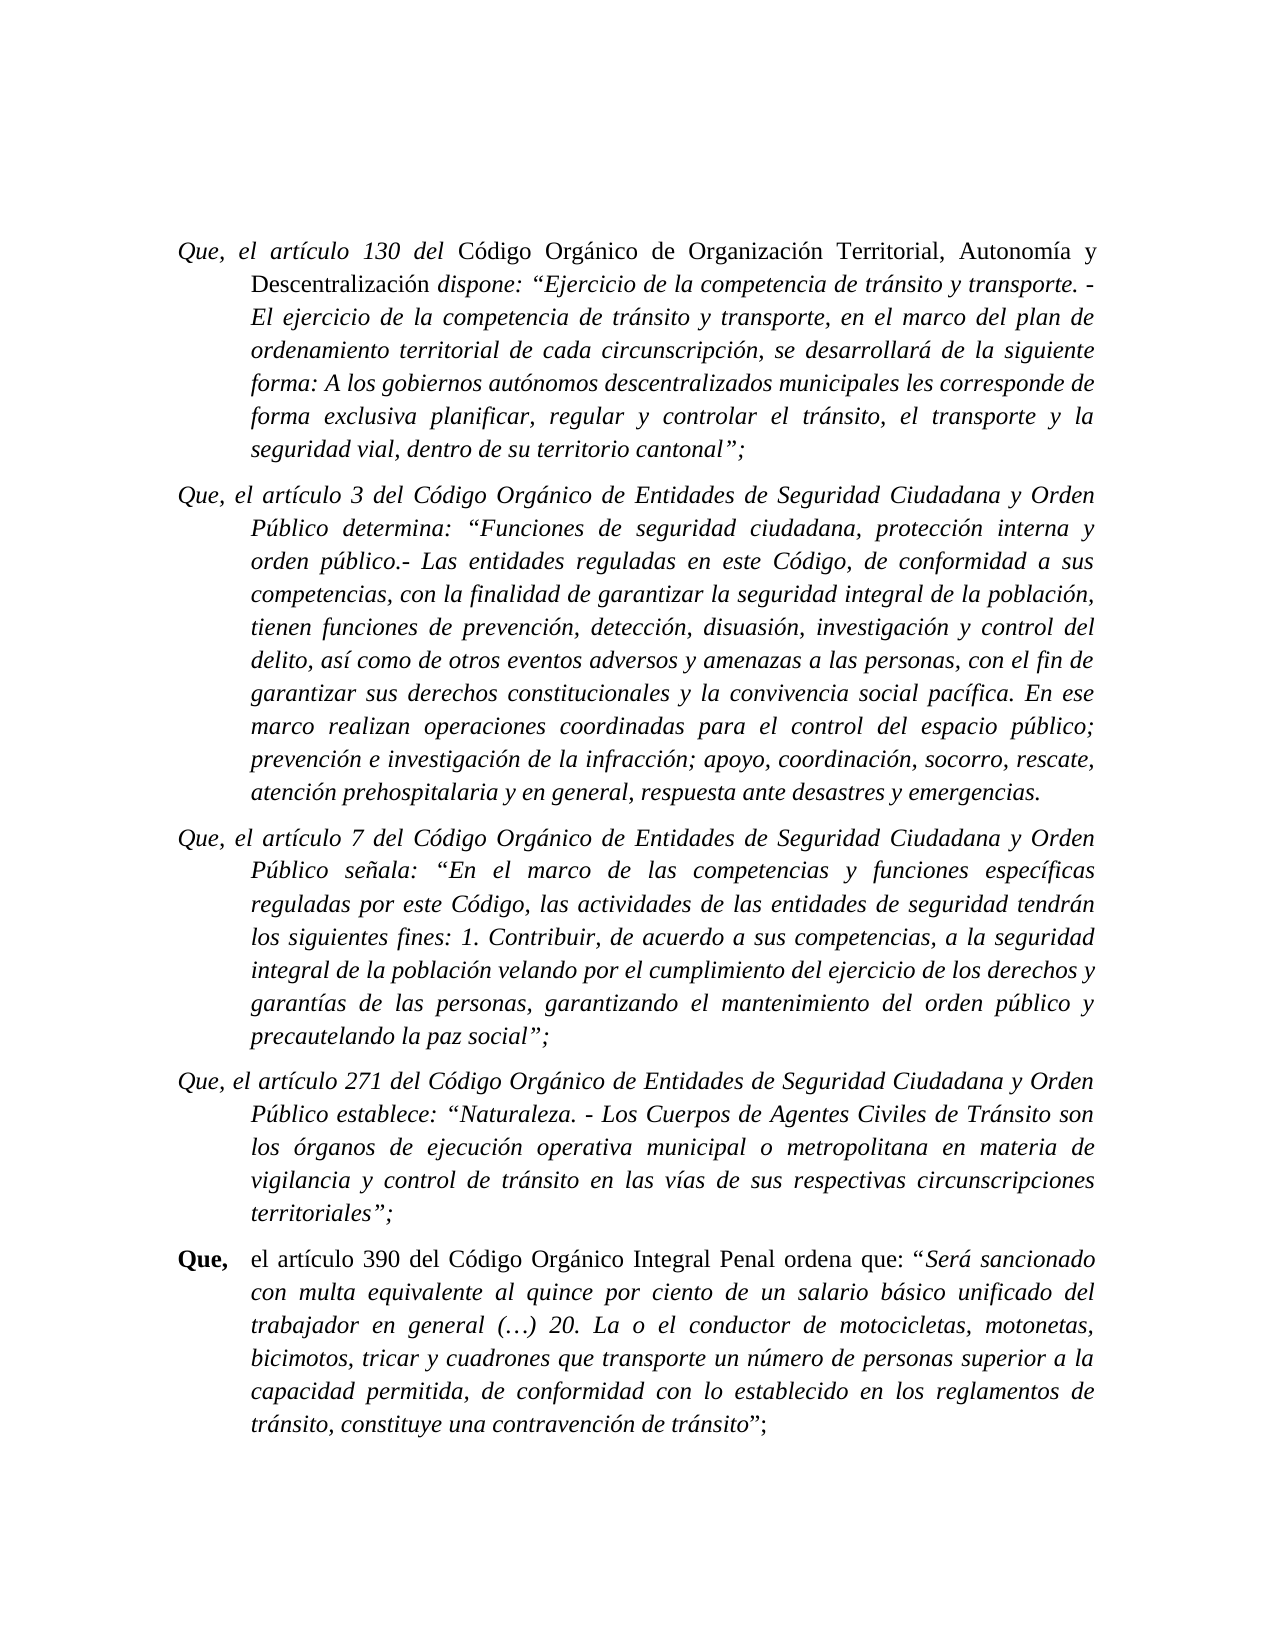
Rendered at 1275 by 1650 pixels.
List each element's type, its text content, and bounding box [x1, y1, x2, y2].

text Que, el artículo 7 del Código Orgánico de Entidades de Seguridad Ciudadana y Orden Público señala: “En el marco de las competencias y funciones específicas reguladas por este Código, las actividades de las entidades de seguridad tendrán los siguientes fines: 1. Contribuir, de acuerdo a sus competencias, a la seguridad integral de la población velando por el cumplimiento del ejercicio de los derechos y garantías de las personas, garantizando el mantenimiento del orden público y precautelando la paz social”; [177, 823, 1098, 1049]
text Que, el artículo 390 del Código Orgánico Integral Penal ordena que: “Será sancionado con multa equivalente al quince por ciento de un salario básico unificado del trabajador en general (…) 20. La o el conductor de motocicletas, motonetas, bicimotos, tricar y cuadrones que transporte un número de personas superior a la capacidad permitida, de conformidad con lo establecido en los reglamentos de tránsito, constituye una contravención de tránsito”; [177, 1244, 1098, 1438]
text Que, el artículo 271 del Código Orgánico de Entidades de Seguridad Ciudadana y Orden Público establece: “Naturaleza. - Los Cuerpos de Agentes Civiles de Tránsito son los órganos de ejecución operativa municipal o metropolitana en materia de vigilancia y control de tránsito en las vías de sus respectivas circunscripciones territoriales”; [177, 1066, 1098, 1227]
text Que, el artículo 130 del Código Orgánico de Organización Territorial, Autonomía y Descentralización dispone: “Ejercicio de la competencia de tránsito y transporte. - El ejercicio de la competencia de tránsito y transporte, en el marco del plan de ordenamiento territorial de cada circunscripción, se desarrollará de la siguiente forma: A los gobiernos autónomos descentralizados municipales les corresponde de forma exclusiva planificar, regular y controlar el tránsito, el transporte y la seguridad vial, dentro de su territorio cantonal”; [177, 236, 1098, 463]
text Que, el artículo 3 del Código Orgánico de Entidades de Seguridad Ciudadana y Orden Público determina: “Funciones de seguridad ciudadana, protección interna y orden público.- Las entidades reguladas en este Código, de conformidad a sus competencias, con la finalidad de garantizar la seguridad integral de la población, tienen funciones de prevención, detección, disuasión, investigación y control del delito, así como de otros eventos adversos y amenazas a las personas, con el fin de garantizar sus derechos constitucionales y la convivencia social pacífica. En ese marco realizan operaciones coordinadas para el control del espacio público; prevención e investigación de la infracción; apoyo, coordinación, socorro, rescate, atención prehospitalaria y en general, respuesta ante desastres y emergencias. [177, 480, 1098, 806]
